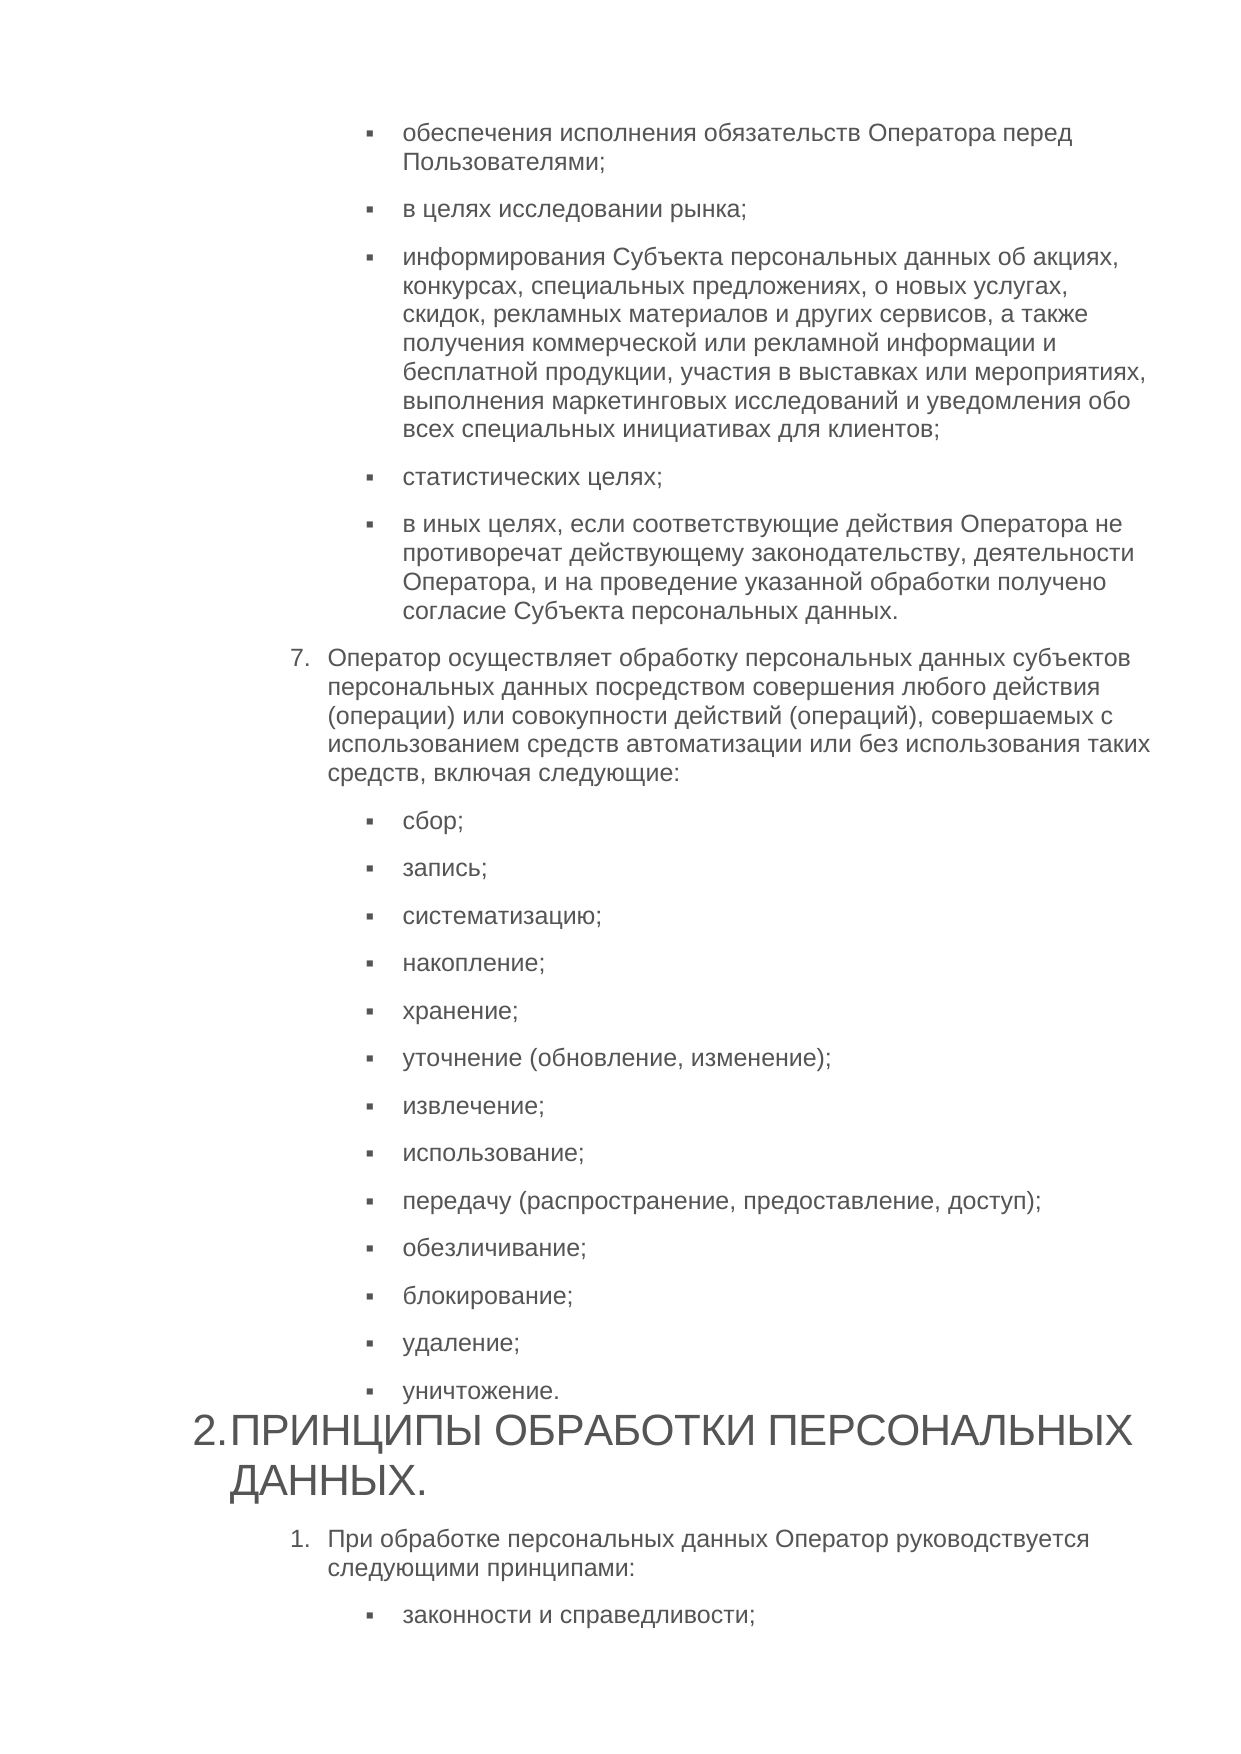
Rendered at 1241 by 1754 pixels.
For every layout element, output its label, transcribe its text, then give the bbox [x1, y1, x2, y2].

list При обработке персональных данных Оператор руководствуется следующими принципами: [290, 1524, 1152, 1581]
list запись; [365, 853, 1152, 882]
list блокирование; [365, 1281, 1152, 1309]
list в целях исследовании рынка; [365, 194, 1152, 223]
list использование; [365, 1138, 1152, 1167]
list передачу (распространение, предоставление, доступ); [365, 1186, 1152, 1214]
list обеспечения исполнения обязательств Оператора перед Пользователями; [365, 118, 1152, 176]
list статистических целях; [365, 462, 1152, 491]
list удаление; [365, 1328, 1152, 1357]
list законности и справедливости; [365, 1600, 1152, 1629]
list информирования Субъекта персональных данных об акциях, конкурсах, специальных предложениях, о новых услугах, скидок, рекламных материалов и других сервисов, а также получения коммерческой или рекламной информации и бесплатной продукции, участия в выставках или мероприятиях, выполнения маркетинговых исследований и уведомления обо всех специальных инициативах для клиентов; [365, 242, 1152, 443]
list сбор; [365, 806, 1152, 834]
list уничтожение. [365, 1376, 1152, 1404]
list ПРИНЦИПЫ ОБРАБОТКИ ПЕРСОНАЛЬНЫХ ДАННЫХ. [192, 1404, 1152, 1505]
list хранение; [365, 996, 1152, 1024]
list извлечение; [365, 1091, 1152, 1119]
list обезличивание; [365, 1233, 1152, 1262]
list в иных целях, если соответствующие действия Оператора не противоречат действующему законодательству, деятельности Оператора, и на проведение указанной обработки получено согласие Субъекта персональных данных. [365, 509, 1152, 624]
list накопление; [365, 948, 1152, 977]
list систематизацию; [365, 901, 1152, 929]
list Оператор осуществляет обработку персональных данных субъектов персональных данных посредством совершения любого действия (операции) или совокупности действий (операций), совершаемых с использованием средств автоматизации или без использования таких средств, включая следующие: [290, 643, 1152, 787]
list уточнение (обновление, изменение); [365, 1043, 1152, 1072]
